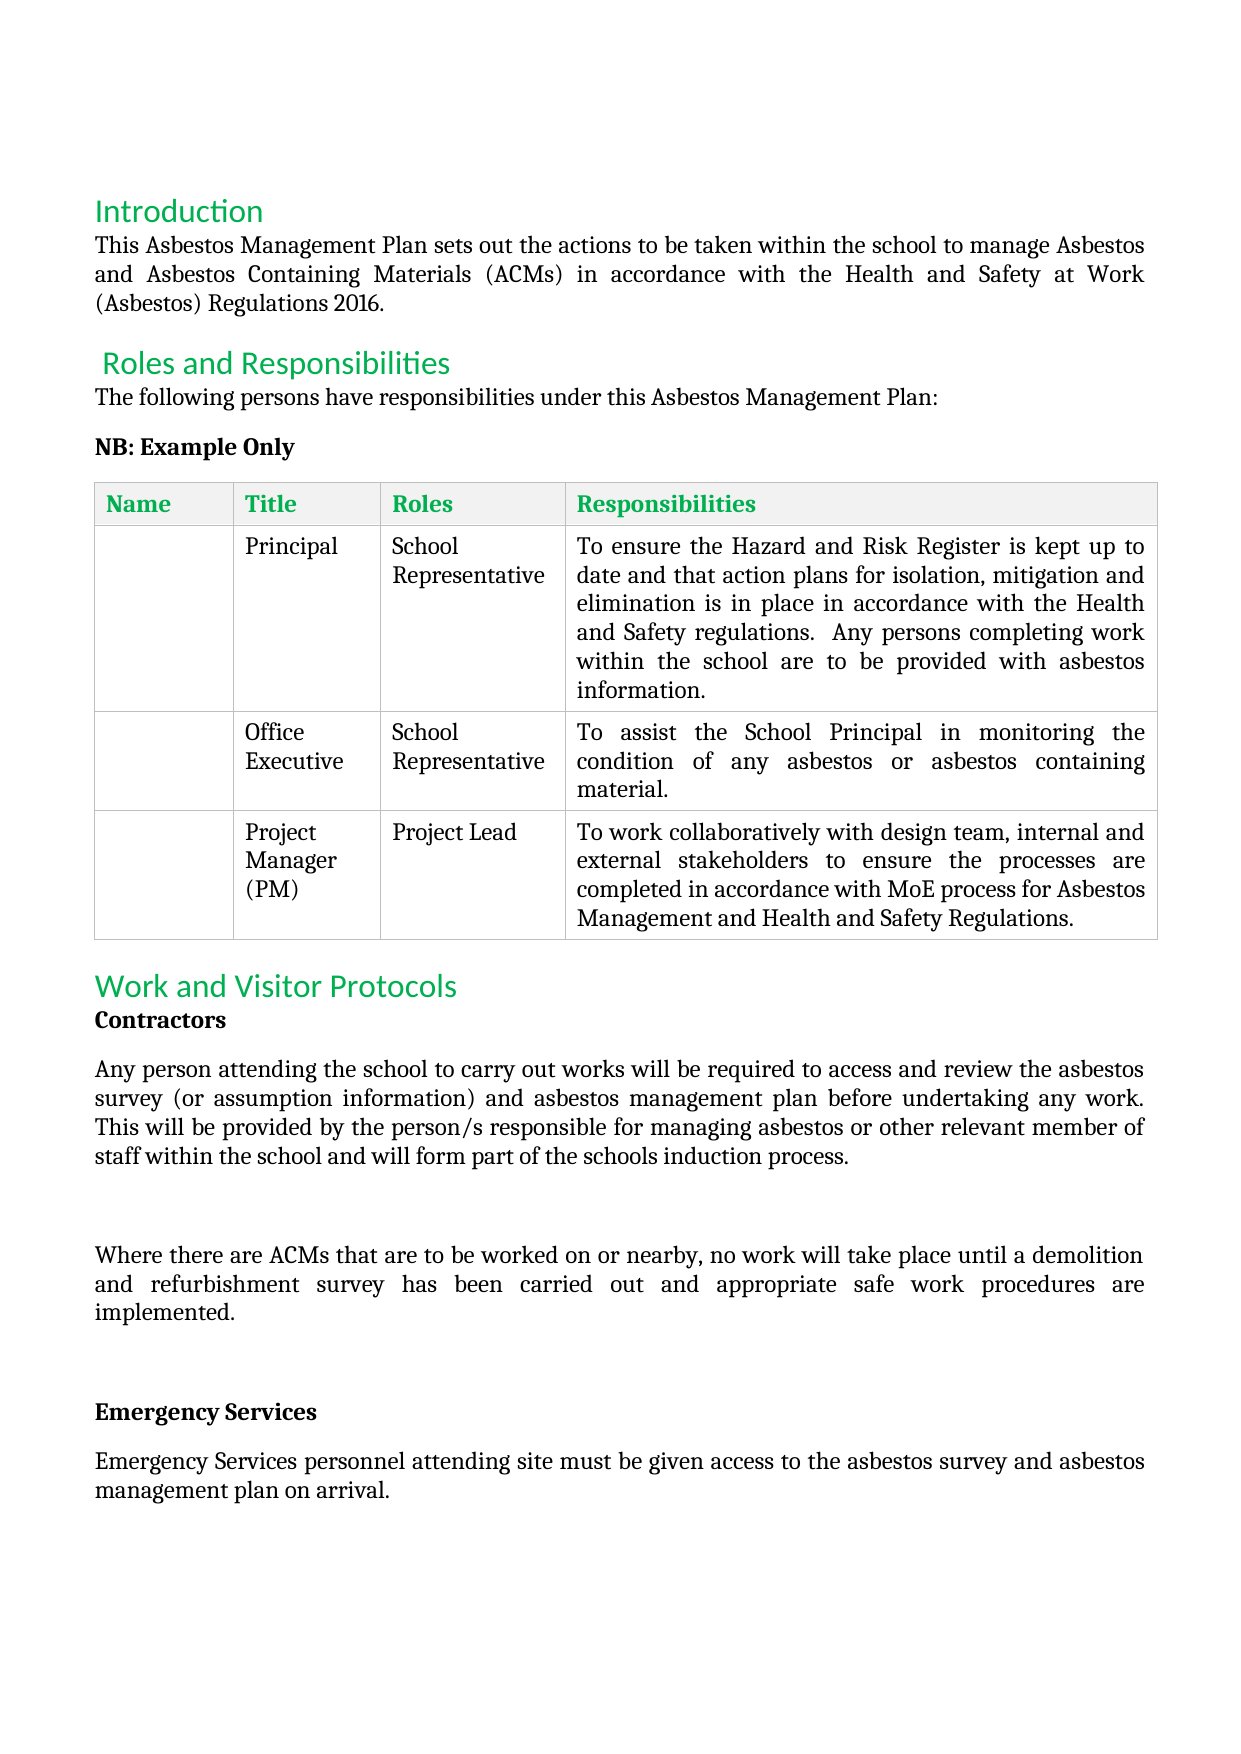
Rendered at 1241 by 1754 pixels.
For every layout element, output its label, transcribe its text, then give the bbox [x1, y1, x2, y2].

table_cell To ensure the Hazard and Risk Register is kept up to date and that action plans for isolation, mitigation and elimination is in place in accordance with the Health and Safety regulations. Any persons completing work within the school are to be provided with asbestos information. [566, 526, 1157, 711]
table_cell [95, 811, 233, 939]
table_header Name [95, 483, 233, 524]
table_cell Project Manager (PM) [234, 811, 380, 939]
table_cell School Representative [381, 526, 565, 711]
text NB: Example Only [94, 433, 1146, 461]
table_cell School Representative [381, 712, 565, 810]
text The following persons have responsibilities under this Asbestos Management Plan: [94, 383, 1146, 412]
subtitle Roles and Responsibilities [94, 342, 1146, 383]
text Any person attending the school to carry out works will be required to access and review the asbestos survey (or assumption information) and asbestos management plan before undertaking any work. This will be provided by the person/s responsible for managing asbestos or other relevant member of staff within the school and will form part of the schools induction process. [94, 1055, 1146, 1170]
text This Asbestos Management Plan sets out the actions to be taken within the school to manage Asbestos and Asbestos Containing Materials (ACMs) in accordance with the Health and Safety at Work (Asbestos) Regulations 2016. [94, 231, 1146, 317]
table_cell To assist the School Principal in monitoring the condition of any asbestos or asbestos containing material. [566, 712, 1157, 810]
table_header Title [234, 483, 380, 524]
table_cell [95, 712, 233, 810]
table_header Responsibilities [566, 483, 1157, 524]
table_header Roles [381, 483, 565, 524]
table_cell To work collaboratively with design team, internal and external stakeholders to ensure the processes are completed in accordance with MoE process for Asbestos Management and Health and Safety Regulations. [566, 811, 1157, 939]
subtitle Introduction [94, 190, 1146, 231]
text Emergency Services personnel attending site must be given access to the asbestos survey and asbestos management plan on arrival. [94, 1447, 1146, 1504]
table_cell Principal [234, 526, 380, 711]
table_cell Office Executive [234, 712, 380, 810]
text Emergency Services [94, 1397, 1146, 1426]
table_cell Project Lead [381, 811, 565, 939]
table_cell [95, 526, 233, 711]
subtitle Work and Visitor Protocols [94, 965, 1146, 1006]
text Contractors [94, 1006, 1146, 1034]
text Where there are ACMs that are to be worked on or nearby, no work will take place until a demolition and refurbishment survey has been carried out and appropriate safe work procedures are implemented. [94, 1241, 1146, 1327]
